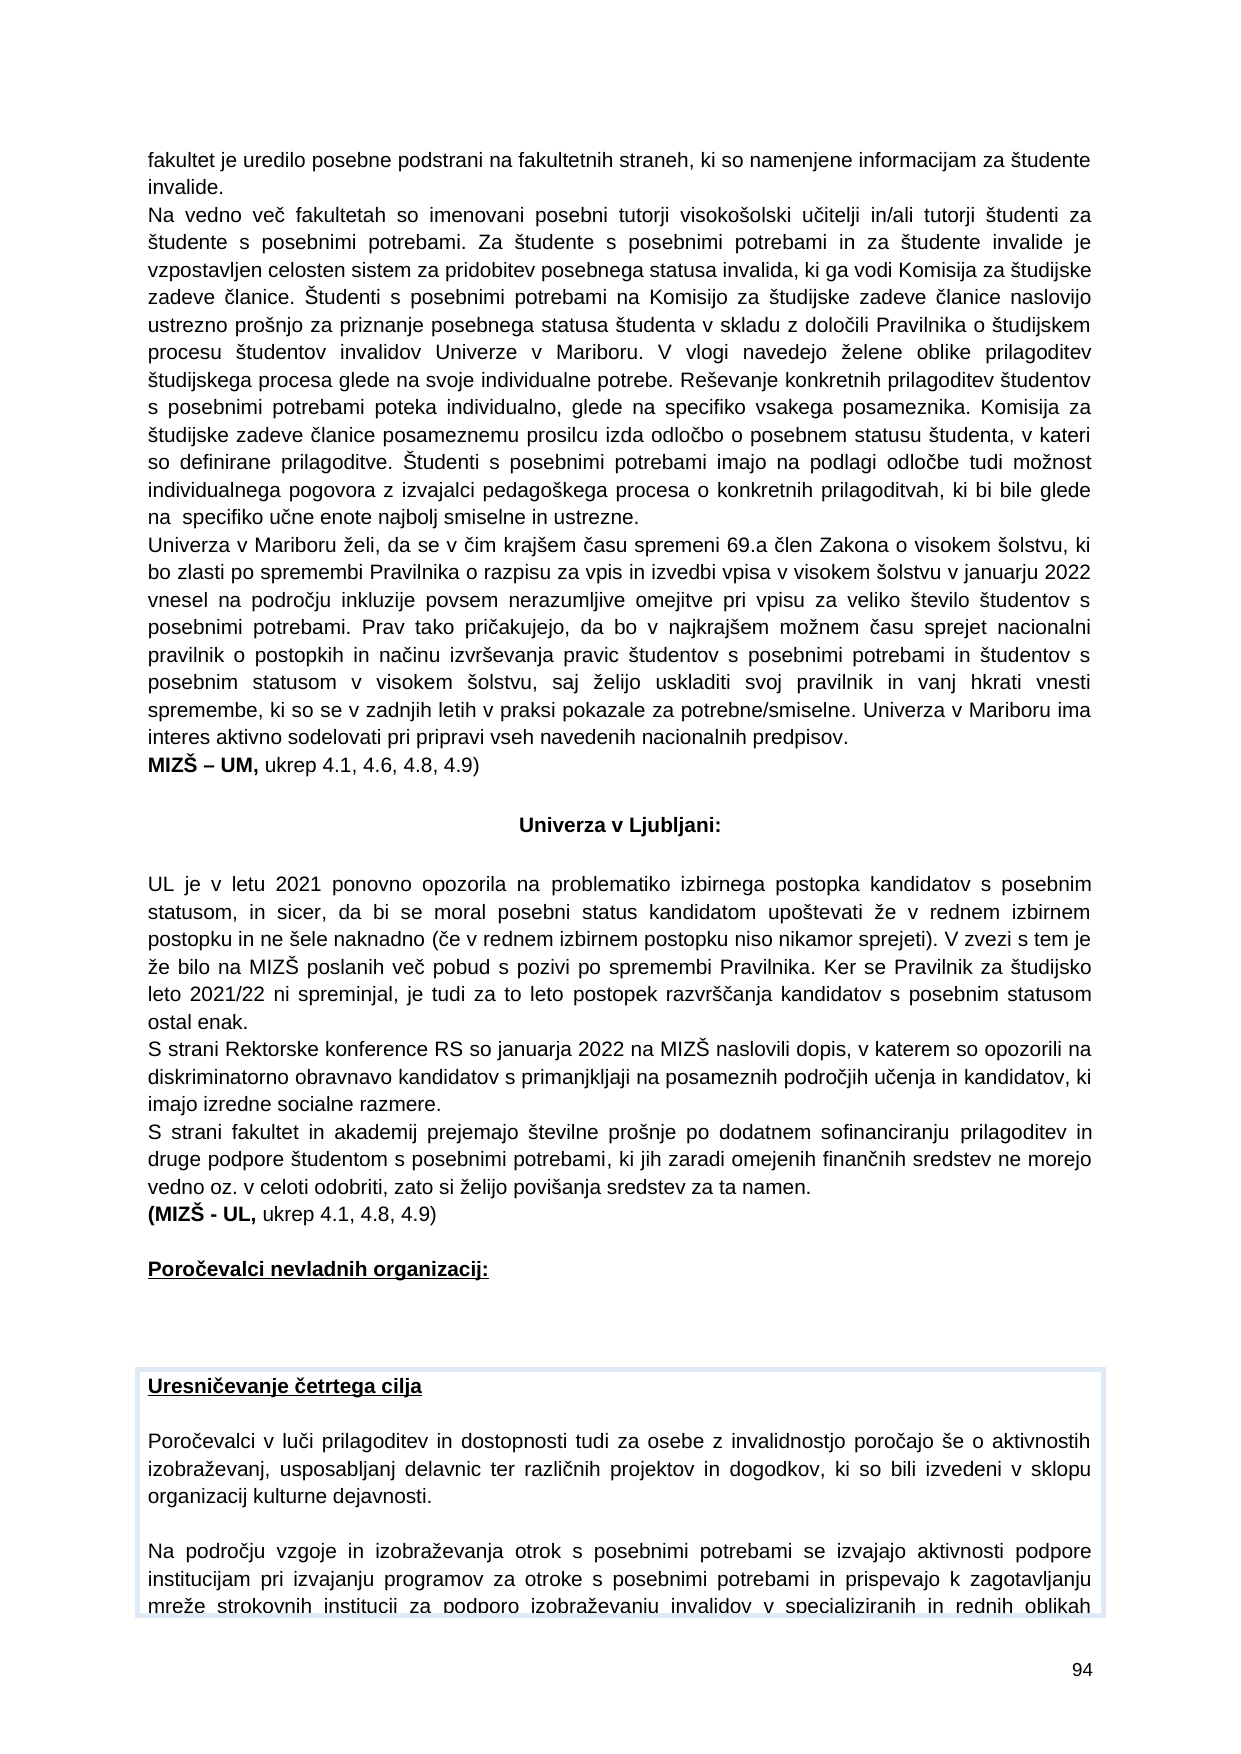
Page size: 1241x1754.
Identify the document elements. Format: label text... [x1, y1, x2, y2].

text Na vedno več fakultetah so imenovani posebni tutorji visokošolski učitelji in/ali tutorji študenti za študente s posebnimi potrebami. Za študente s posebnimi potrebami in za študente invalide je vzpostavljen celosten sistem za pridobitev posebnega statusa invalida, ki ga vodi Komisija za študijske zadeve članice. Študenti s posebnimi potrebami na Komisijo za študijske zadeve članice naslovijo ustrezno prošnjo za priznanje posebnega statusa študenta v skladu z določili Pravilnika o študijskem procesu študentov invalidov Univerze v Mariboru. V vlogi navedejo želene oblike prilagoditev študijskega procesa glede na svoje individualne potrebe. Reševanje konkretnih prilagoditev študentov s posebnimi potrebami poteka individualno, glede na specifiko vsakega posameznika. Komisija za študijske zadeve članice posameznemu prosilcu izda odločbo o posebnem statusu študenta, v kateri so definirane prilagoditve. Študenti s posebnimi potrebami imajo na podlagi odločbe tudi možnost individualnega pogovora z izvajalci pedagoškega procesa o konkretnih prilagoditvah, ki bi bile glede na specifiko učne enote najbolj smiselne in ustrezne. [148, 203, 1092, 529]
text Uresničevanje četrtega cilja [140, 1372, 1101, 1398]
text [148, 148, 1092, 199]
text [140, 1532, 1101, 1613]
text Univerza v Ljubljani: [148, 812, 1092, 836]
text (MIZŠ - UL, ukrep 4.1, 4.8, 4.9) [148, 1202, 1092, 1226]
text Univerza v Mariboru želi, da se v čim krajšem času spremeni 69.a člen Zakona o visokem šolstvu, ki bo zlasti po spremembi Pravilnika o razpisu za vpis in izvedbi vpisa v visokem šolstvu v januarju 2022 vnesel na področju inkluzije povsem nerazumljive omejitve pri vpisu za veliko število študentov s posebnimi potrebami. Prav tako pričakujejo, da bo v najkrajšem možnem času sprejet nacionalni pravilnik o postopkih in načinu izvrševanja pravic študentov s posebnimi potrebami in študentov s posebnim statusom v visokem šolstvu, saj želijo uskladiti svoj pravilnik in vanj hkrati vnesti spremembe, ki so se v zadnjih letih v praksi pokazale za potrebne/smiselne. Univerza v Mariboru ima interes aktivno sodelovati pri pripravi vseh navedenih nacionalnih predpisov. [148, 533, 1092, 749]
text MIZŠ – UM, ukrep 4.1, 4.6, 4.8, 4.9) [148, 753, 1092, 777]
text Poročevalci v luči prilagoditev in dostopnosti tudi za osebe z invalidnostjo poročajo še o aktivnostih izobraževanj, usposabljanj delavnic ter različnih projektov in dogodkov, ki so bili izvedeni v sklopu organizacij kulturne dejavnosti. [140, 1422, 1101, 1508]
text UL je v letu 2021 ponovno opozorila na problematiko izbirnega postopka kandidatov s posebnim statusom, in sicer, da bi se moral posebni status kandidatom upoštevati že v rednem izbirnem postopku in ne šele naknadno (če v rednem izbirnem postopku niso nikamor sprejeti). V zvezi s tem je že bilo na MIZŠ poslanih več pobud s pozivi po spremembi Pravilnika. Ker se Pravilnik za študijsko leto 2021/22 ni spreminjal, je tudi za to leto postopek razvrščanja kandidatov s posebnim statusom ostal enak. [148, 872, 1092, 1033]
text S strani Rektorske konference RS so januarja 2022 na MIZŠ naslovili dopis, v katerem so opozorili na diskriminatorno obravnavo kandidatov s primanjkljaji na posameznih področjih učenja in kandidatov, ki imajo izredne socialne razmere. [148, 1037, 1092, 1116]
text Poročevalci nevladnih organizacij: [148, 1257, 1092, 1281]
text S strani fakultet in akademij prejemajo številne prošnje po dodatnem sofinanciranju prilagoditev in druge podpore študentom s posebnimi potrebami, ki jih zaradi omejenih finančnih sredstev ne morejo vedno oz. v celoti odobriti, zato si želijo povišanja sredstev za ta namen. [148, 1119, 1092, 1198]
